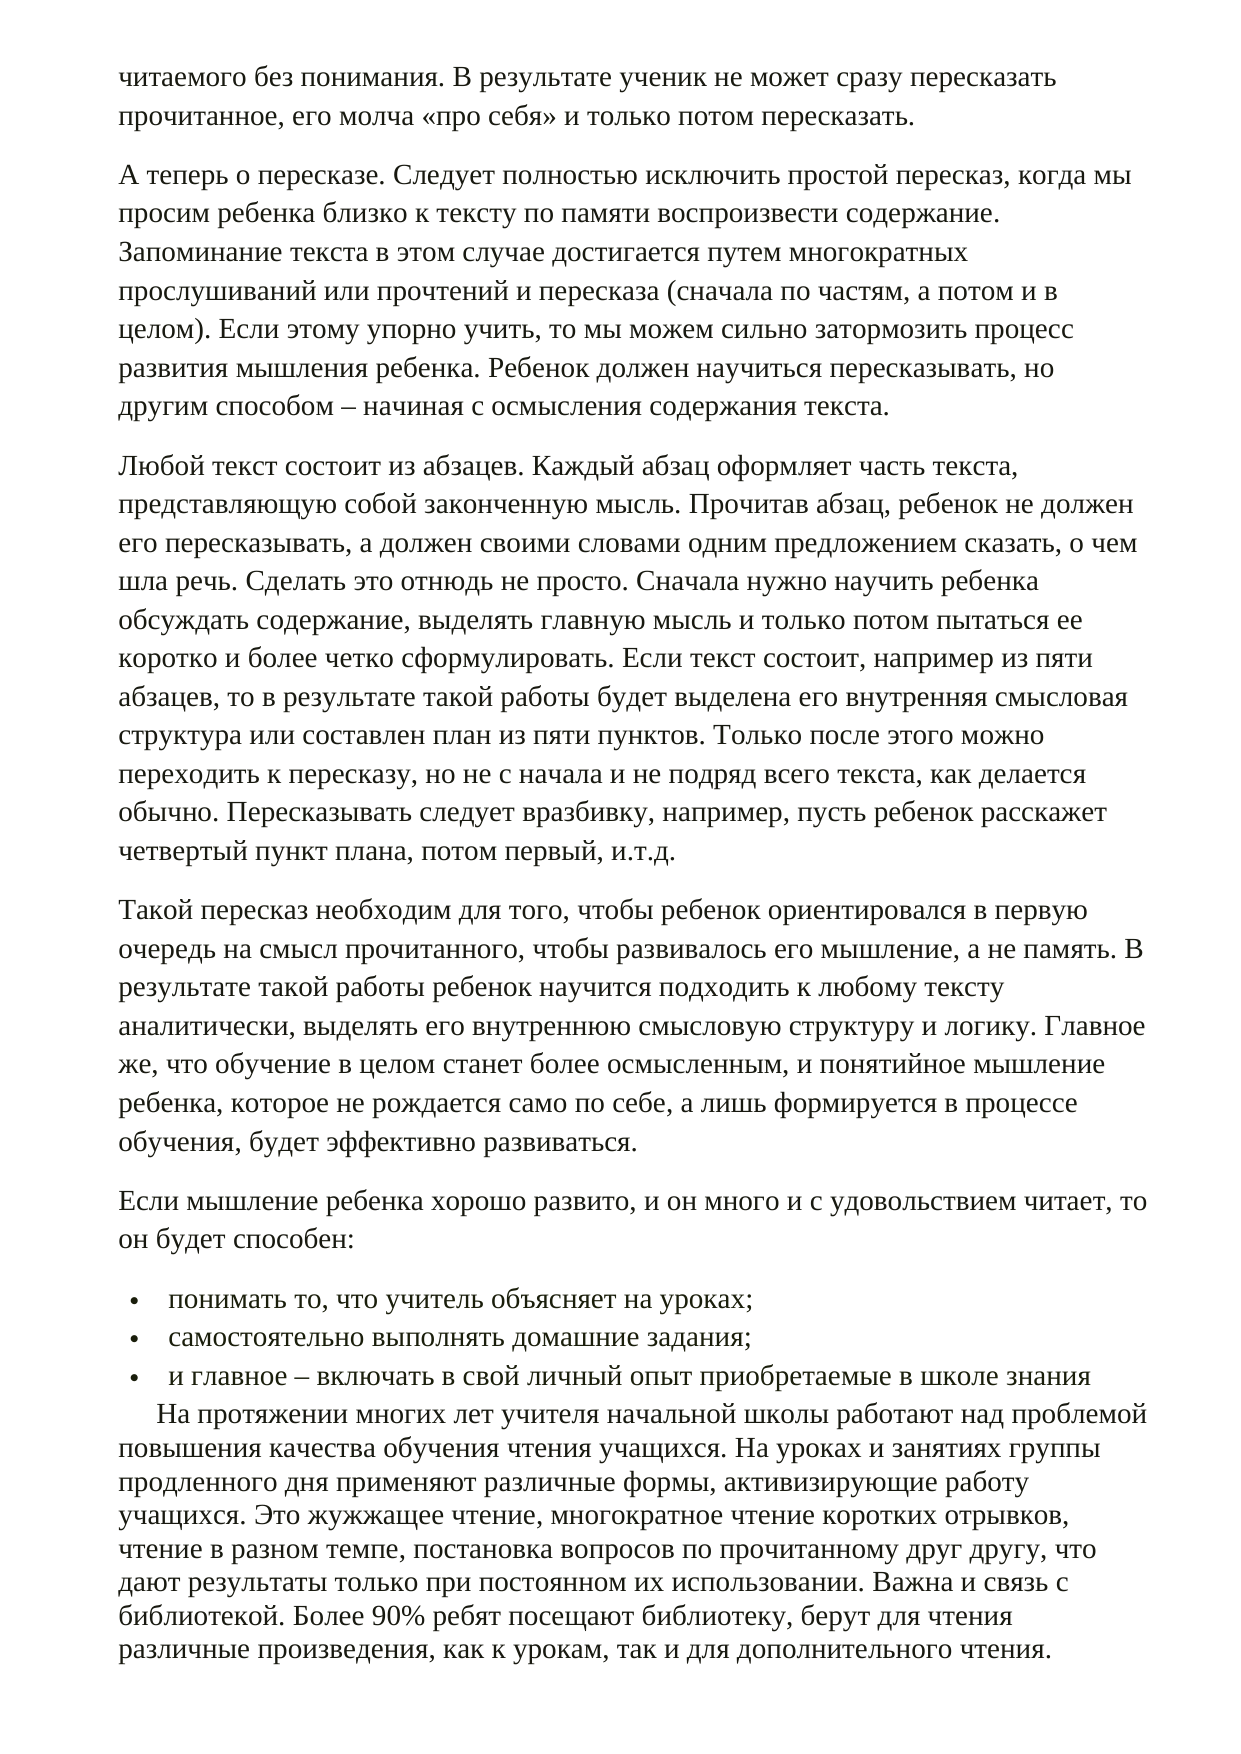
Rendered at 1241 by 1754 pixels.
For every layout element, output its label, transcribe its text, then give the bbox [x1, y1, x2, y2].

text Такой пересказ необходим для того, чтобы ребенок ориентировался в первую очередь на смысл прочитанного, чтобы развивалось его мышление, а не память. В результате такой работы ребенок научится подходить к любому тексту аналитически, выделять его внутреннюю смысловую структуру и логику. Главное же, что обучение в целом станет более осмысленным, и понятийное мышление ребенка, которое не рождается само по себе, а лишь формируется в процессе обучения, будет эффективно развиваться. [118, 892, 1152, 1157]
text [118, 59, 1152, 131]
text Любой текст состоит из абзацев. Каждый абзац оформляет часть текста, представляющую собой законченную мысль. Прочитав абзац, ребенок не должен его пересказывать, а должен своими словами одним предложением сказать, о чем шла речь. Сделать это отнюдь не просто. Сначала нужно научить ребенка обсуждать содержание, выделять главную мысль и только потом пытаться ее коротко и более четко сформулировать. Если текст состоит, например из пяти абзацев, то в результате такой работы будет выделена его внутренняя смысловая структура или составлен план из пяти пунктов. Только после этого можно переходить к пересказу, но не с начала и не подряд всего текста, как делается обычно. Пересказывать следует вразбивку, например, пусть ребенок расскажет четвертый пункт плана, потом первый, и.т.д. [118, 448, 1152, 867]
text Если мышление ребенка хорошо развито, и он много и с удовольствием читает, то он будет способен: [118, 1183, 1152, 1255]
text На протяжении многих лет учителя начальной школы работают над проблемой повышения качества обучения чтения учащихся. На уроках и занятиях группы продленного дня применяют различные формы, активизирующие работу учащихся. Это жужжащее чтение, многократное чтение коротких отрывков, чтение в разном темпе, постановка вопросов по прочитанному друг другу, что дают результаты только при постоянном их использовании. Важна и связь с библиотекой. Более 90% ребят посещают библиотеку, берут для чтения различные произведения, как к урокам, так и для дополнительного чтения. [118, 1397, 1152, 1665]
text А теперь о пересказе. Следует полностью исключить простой пересказ, когда мы просим ребенка близко к тексту по памяти воспроизвести содержание. Запоминание текста в этом случае достигается путем многократных прослушиваний или прочтений и пересказа (сначала по частям, а потом и в целом). Если этому упорно учить, то мы можем сильно затормозить процесс развития мышления ребенка. Ребенок должен научиться пересказывать, но другим способом – начиная с осмысления содержания текста. [118, 157, 1152, 422]
list понимать то, что учитель объясняет на уроках; [131, 1281, 1152, 1314]
list самостоятельно выполнять домашние задания; [131, 1319, 1152, 1353]
list и главное – включать в свой личный опыт приобретаемые в школе знания [131, 1358, 1152, 1392]
